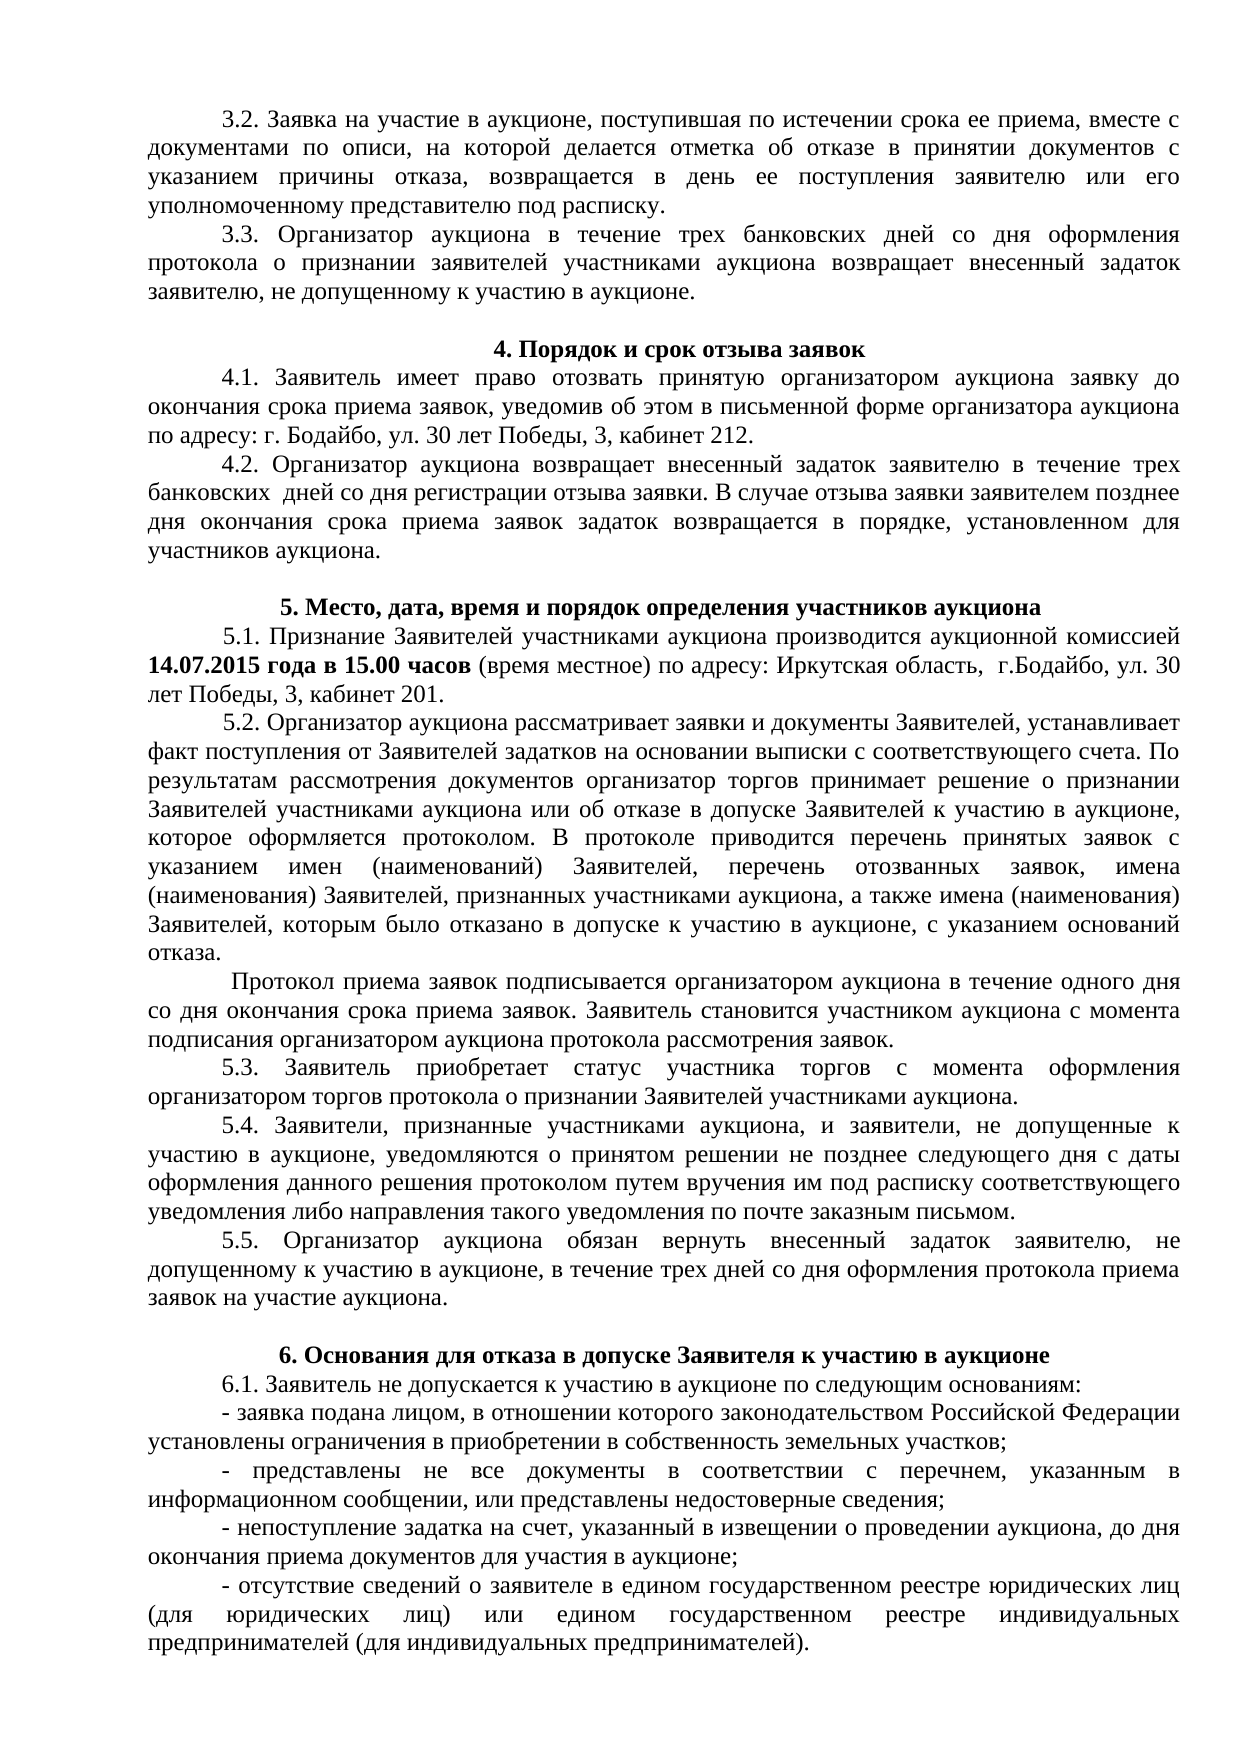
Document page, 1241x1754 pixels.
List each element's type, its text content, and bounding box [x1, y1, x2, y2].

text 5.4. Заявители, признанные участниками аукциона, и заявители, не допущенные к участию в аукционе, уведомляются о принятом решении не позднее следующего дня с даты оформления данного решения протоколом путем вручения им под расписку соответствующего уведомления либо направления такого уведомления по почте заказным письмом. [148, 1110, 1181, 1225]
text 5.5. Организатор аукциона обязан вернуть внесенный задаток заявителю, не допущенному к участию в аукционе, в течение трех дней со дня оформления протокола приема заявок на участие аукциона. [148, 1225, 1181, 1311]
text 6. Основания для отказа в допуске Заявителя к участию в аукционе [148, 1340, 1181, 1369]
text Протокол приема заявок подписывается организатором аукциона в течение одного дня со дня окончания срока приема заявок. Заявитель становится участником аукциона с момента подписания организатором аукциона протокола рассмотрения заявок. [148, 966, 1181, 1052]
text 3.2. Заявка на участие в аукционе, поступившая по истечении срока ее приема, вместе с документами по описи, на которой делается отметка об отказе в принятии документов с указанием причины отказа, возвращается в день ее поступления заявителю или его уполномоченному представителю под расписку. [148, 104, 1181, 219]
text 4.2. Организатор аукциона возвращает внесенный задаток заявителю в течение трех банковских дней со дня регистрации отзыва заявки. В случае отзыва заявки заявителем позднее дня окончания срока приема заявок задаток возвращается в порядке, установленном для участников аукциона. [148, 449, 1181, 564]
text 4. Порядок и срок отзыва заявок [148, 334, 1181, 362]
text 4.1. Заявитель имеет право отозвать принятую организатором аукциона заявку до окончания срока приема заявок, уведомив об этом в письменной форме организатора аукциона по адресу: г. Бодайбо, ул. 30 лет Победы, 3, кабинет 212. [148, 362, 1181, 449]
text - непоступление задатка на счет, указанный в извещении о проведении аукциона, до дня окончания приема документов для участия в аукционе; [148, 1512, 1181, 1570]
text 5.3. Заявитель приобретает статус участника торгов с момента оформления организатором торгов протокола о признании Заявителей участниками аукциона. [148, 1052, 1181, 1110]
text 3.3. Организатор аукциона в течение трех банковских дней со дня оформления протокола о признании заявителей участниками аукциона возвращает внесенный задаток заявителю, не допущенному к участию в аукционе. [148, 219, 1181, 305]
text 5. Место, дата, время и порядок определения участников аукциона [148, 592, 1174, 621]
text 5.2. Организатор аукциона рассматривает заявки и документы Заявителей, устанавливает факт поступления от Заявителей задатков на основании выписки с соответствующего счета. По результатам рассмотрения документов организатор торгов принимает решение о признании Заявителей участниками аукциона или об отказе в допуске Заявителей к участию в аукционе, которое оформляется протоколом. В протоколе приводится перечень принятых заявок с указанием имен (наименований) Заявителей, перечень отозванных заявок, имена (наименования) Заявителей, признанных участниками аукциона, а также имена (наименования) Заявителей, которым было отказано в допуске к участию в аукционе, с указанием оснований отказа. [148, 707, 1181, 966]
text - представлены не все документы в соответствии с перечнем, указанным в информационном сообщении, или представлены недостоверные сведения; [148, 1455, 1181, 1512]
text - заявка подана лицом, в отношении которого законодательством Российской Федерации установлены ограничения в приобретении в собственность земельных участков; [148, 1397, 1181, 1455]
text 5.1. Признание Заявителей участниками аукциона производится аукционной комиссией 14.07.2015 года в 15.00 часов (время местное) по адресу: Иркутская область, г.Бодайбо, ул. 30 лет Победы, 3, кабинет 201. [148, 621, 1181, 707]
text 6.1. Заявитель не допускается к участию в аукционе по следующим основаниям: [148, 1369, 1181, 1397]
text - отсутствие сведений о заявителе в едином государственном реестре юридических лиц (для юридических лиц) или едином государственном реестре индивидуальных предпринимателей (для индивидуальных предпринимателей). [148, 1570, 1181, 1656]
